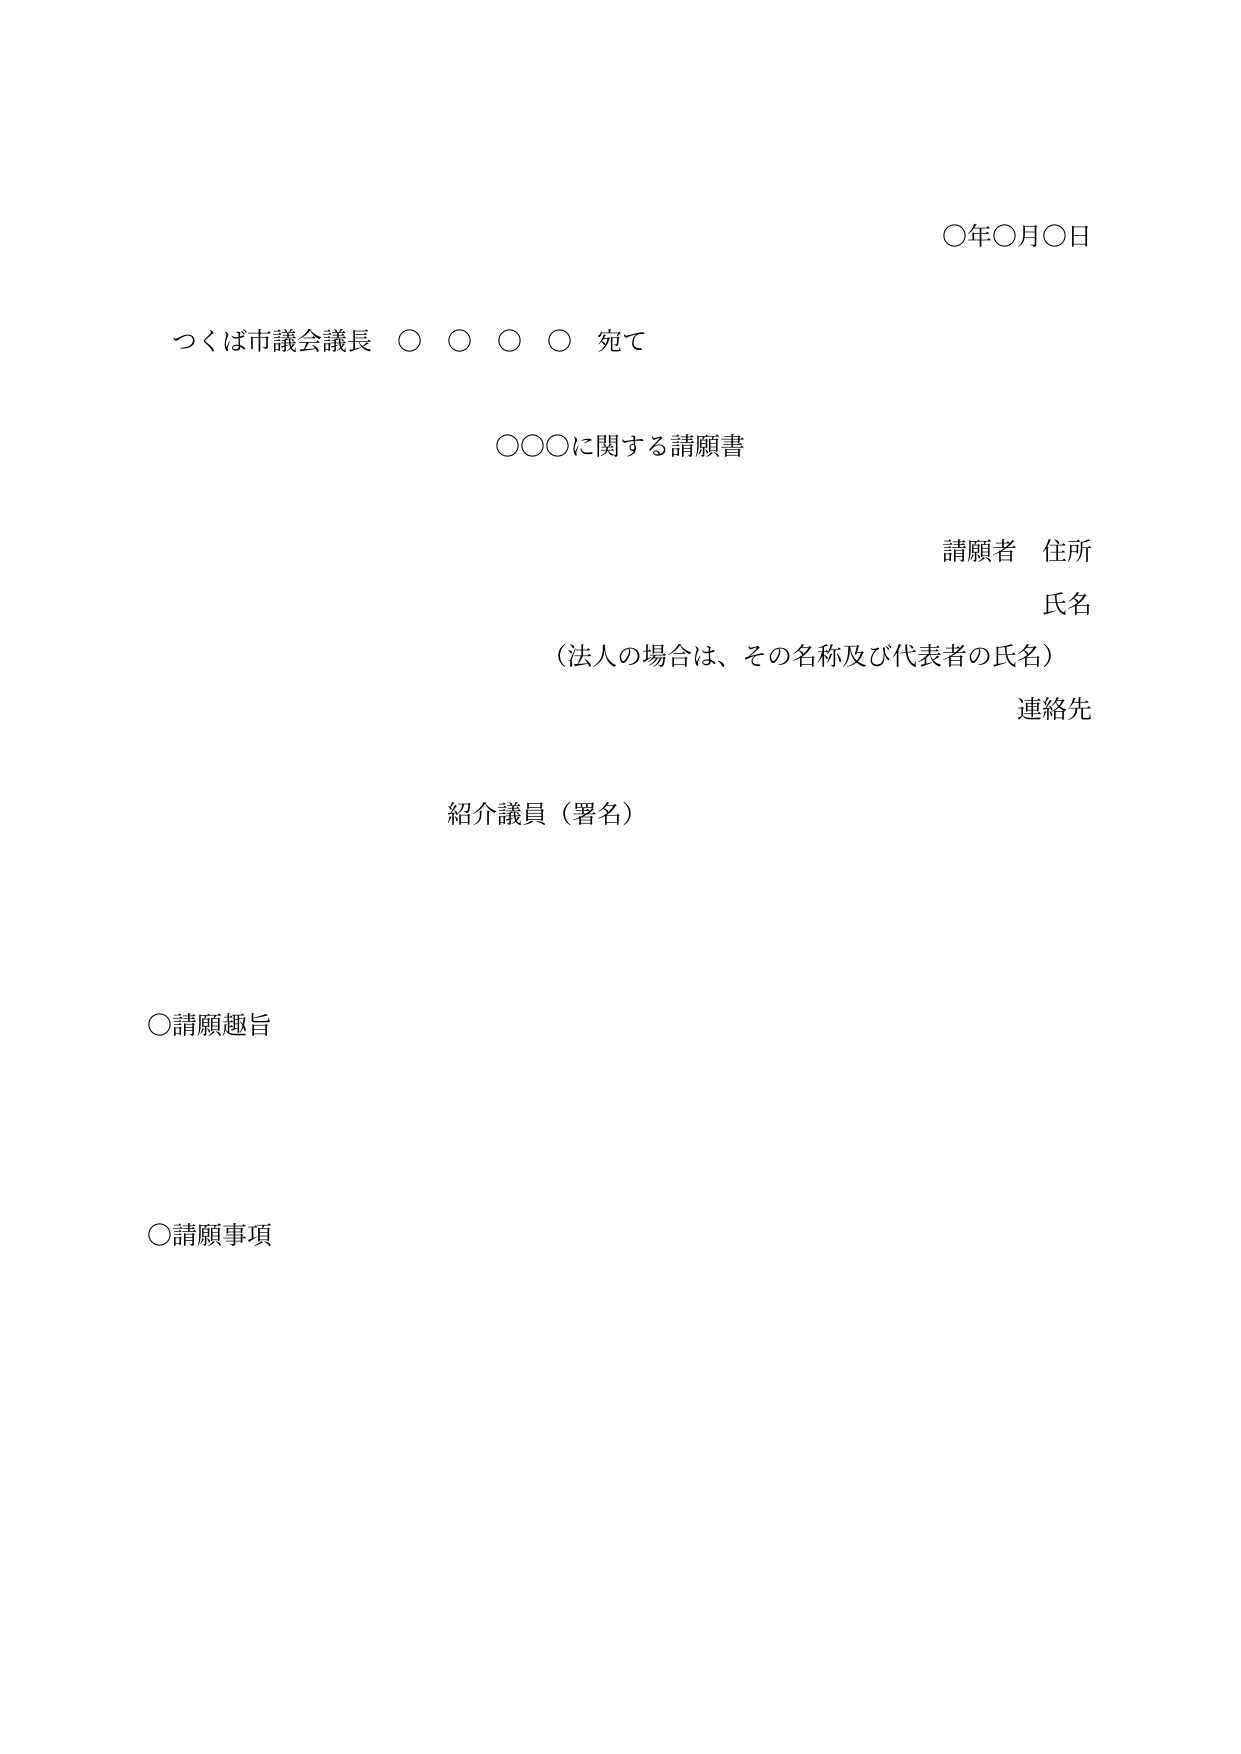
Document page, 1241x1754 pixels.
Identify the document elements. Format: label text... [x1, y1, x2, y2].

text 紹介議員（署名） [148, 787, 1092, 839]
text 〇年〇月〇日 [148, 208, 1092, 261]
text 連絡先 [148, 681, 1092, 734]
text 請願者 住所 [148, 523, 1092, 576]
text 〇〇〇に関する請願書 [148, 418, 1092, 471]
text 氏名 [148, 576, 1092, 629]
text 〇請願趣旨 [148, 997, 1092, 1049]
text （法人の場合は、その名称及び代表者の氏名） [148, 629, 1067, 681]
text 〇請願事項 [148, 1207, 1092, 1260]
text つくば市議会議長 〇 〇 〇 〇 宛て [148, 313, 1092, 366]
